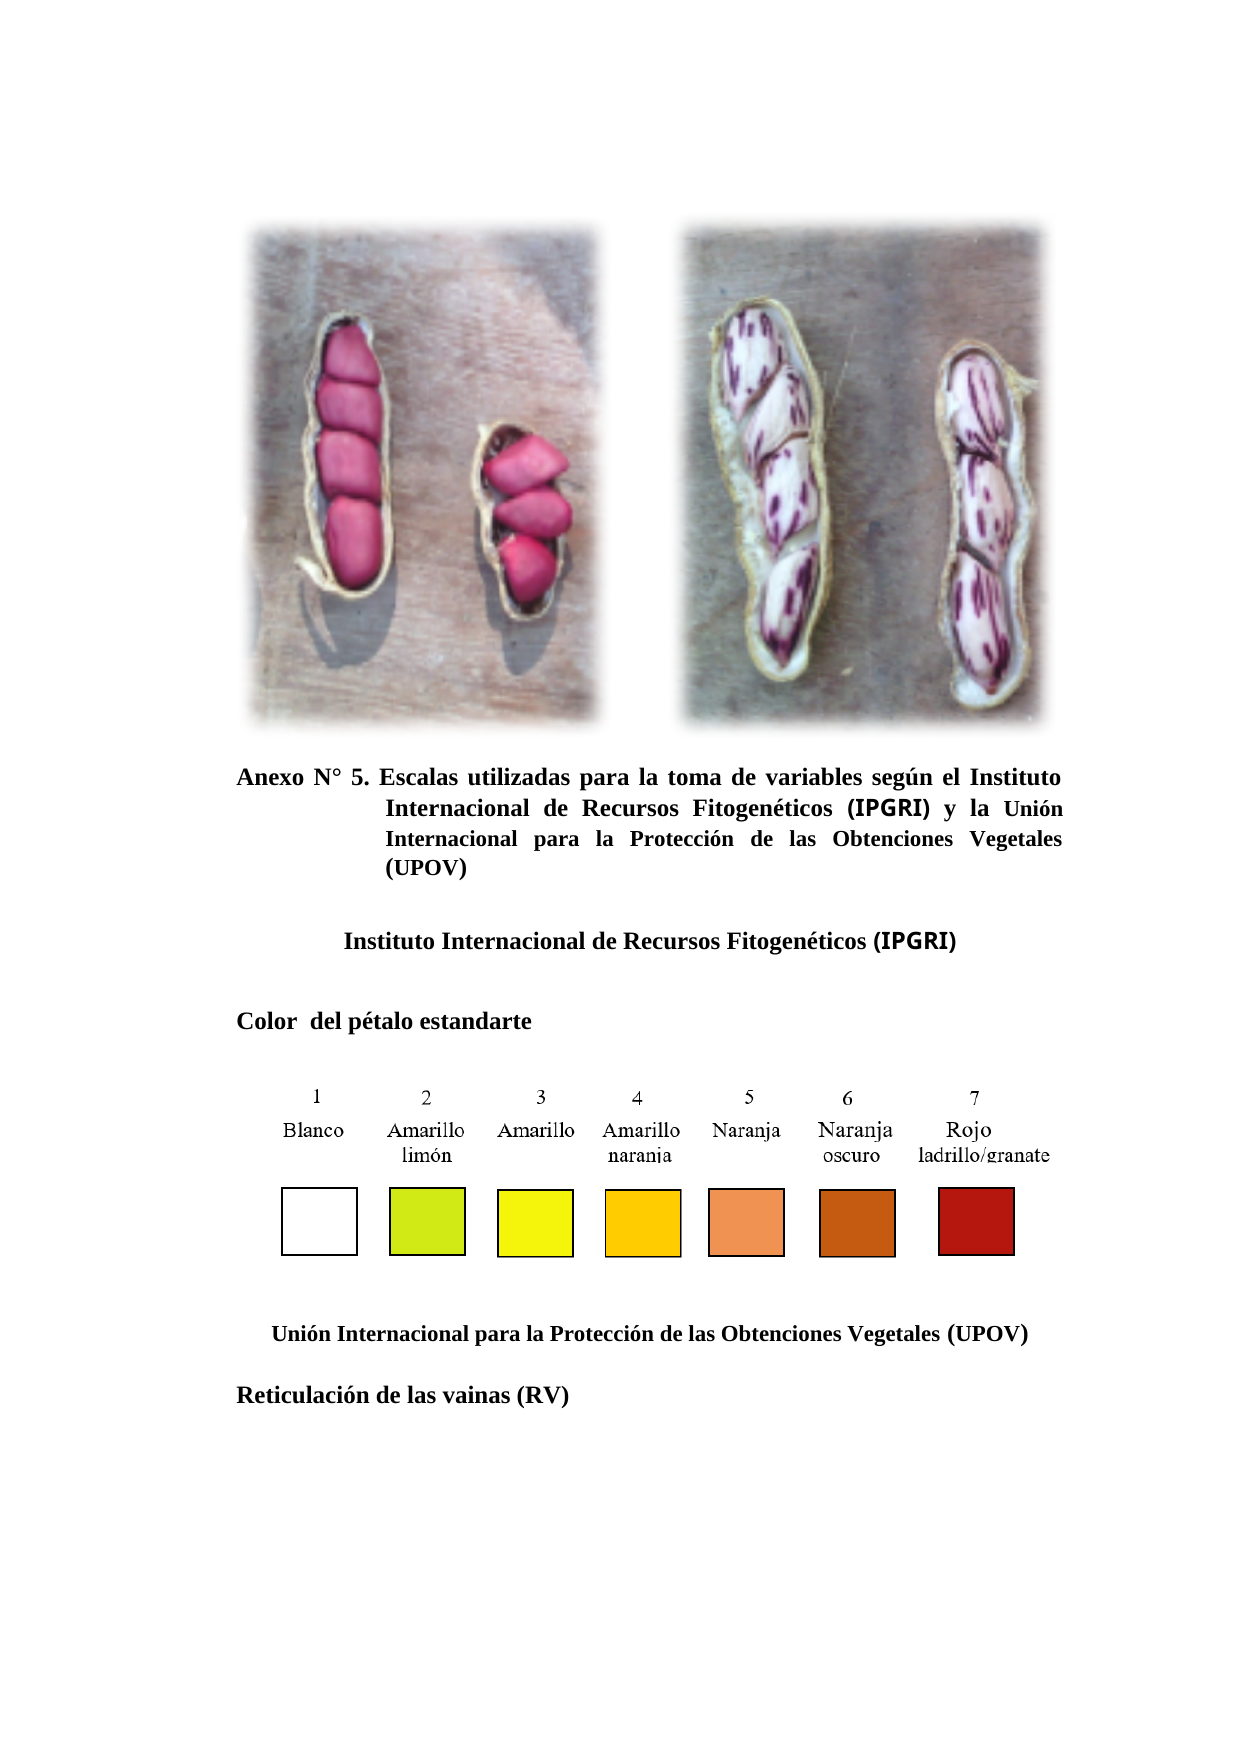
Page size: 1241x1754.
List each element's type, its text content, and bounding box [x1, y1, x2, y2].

picture [266, 243, 584, 710]
picture [241, 1076, 1059, 1267]
text Instituto Internacional de Recursos Fitogenéticos (IPGRI) [236, 924, 1063, 956]
picture [696, 239, 1029, 711]
text Reticulación de las vainas (RV) [236, 1380, 1063, 1408]
text Color del pétalo estandarte [236, 1006, 1063, 1034]
text Unión Internacional para la Protección de las Obtenciones Vegetales (UPOV) [236, 1318, 1063, 1347]
